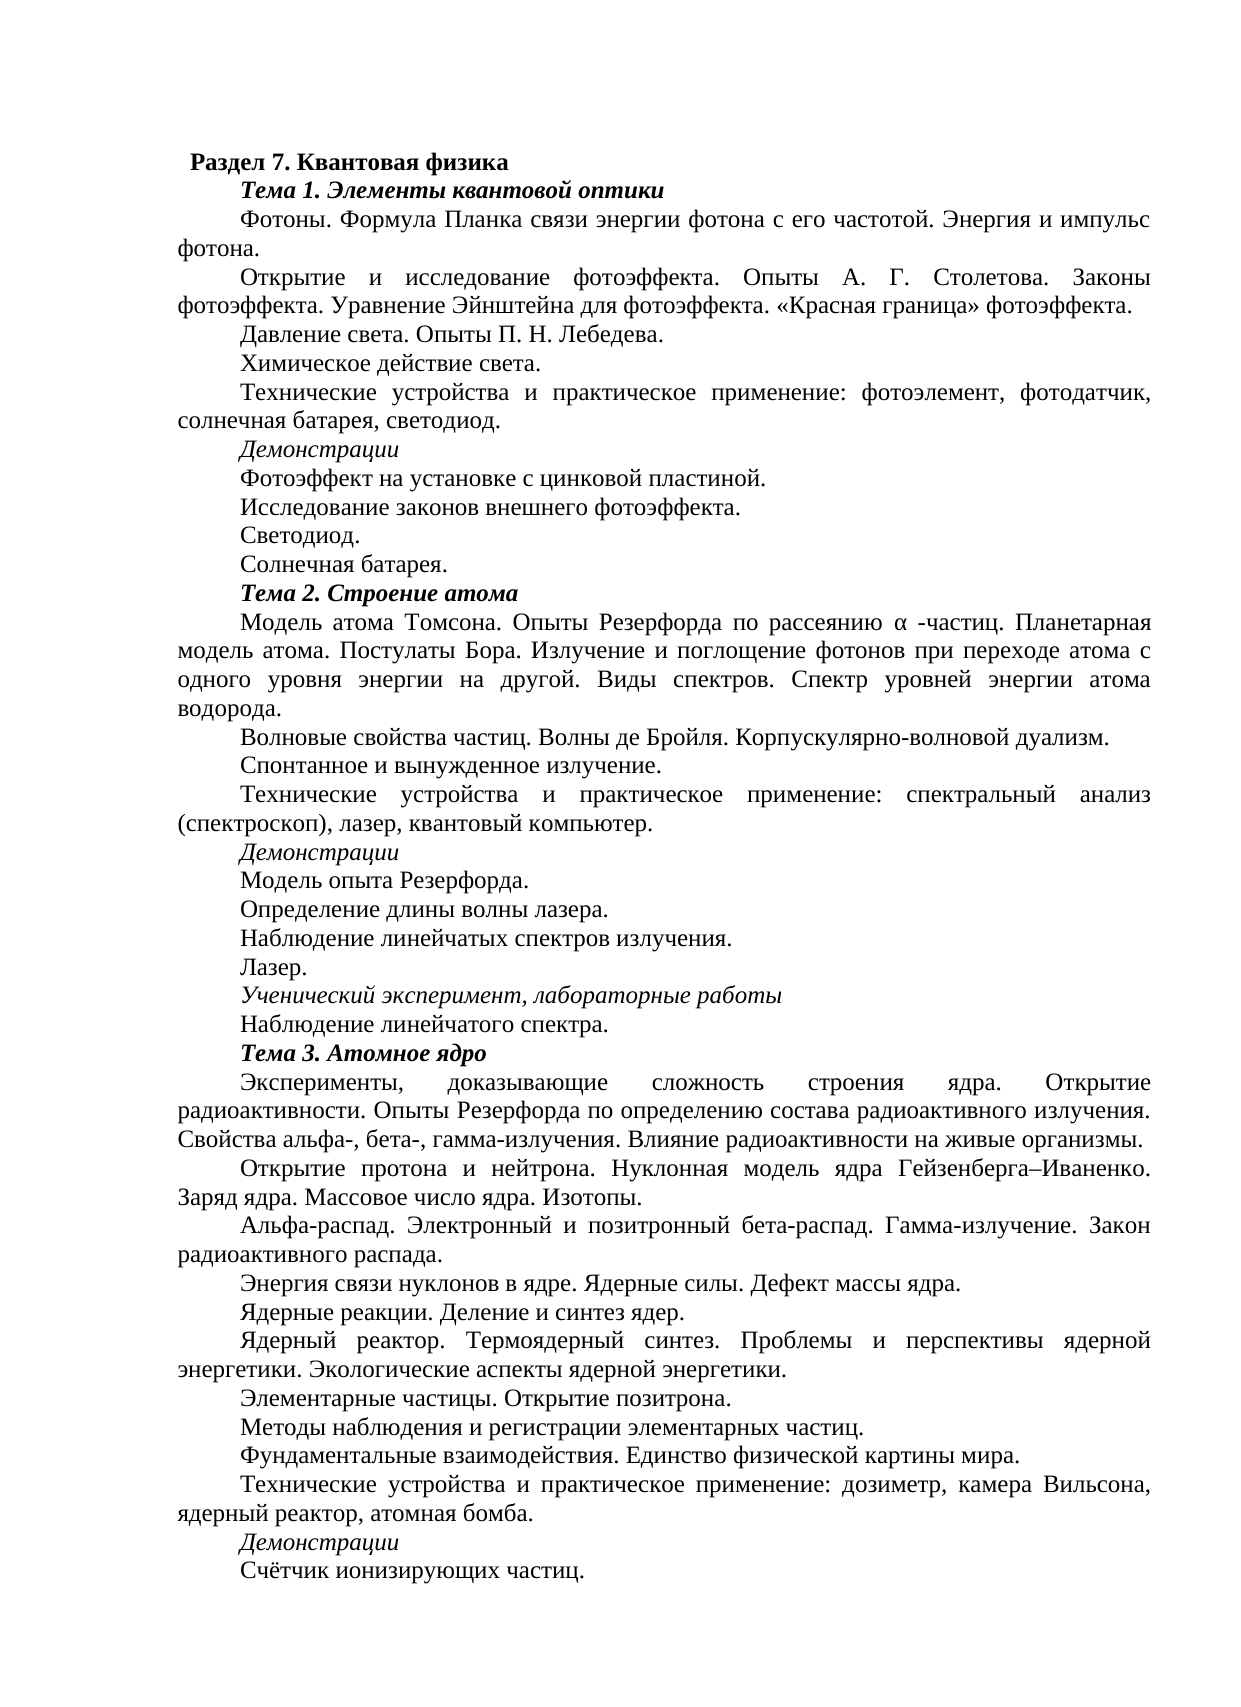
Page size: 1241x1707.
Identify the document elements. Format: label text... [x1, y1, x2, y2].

text Фотоэффект на установке с цинковой пластиной. [177, 463, 1152, 492]
text Наблюдение линейчатых спектров излучения. [177, 923, 1152, 952]
text Исследование законов внешнего фотоэффекта. [177, 492, 1152, 521]
text Методы наблюдения и регистрации элементарных частиц. [177, 1412, 1152, 1441]
text Демонстрации [177, 1527, 1152, 1556]
text Лазер. [177, 952, 1152, 981]
text Модель атома Томсона. Опыты Резерфорда по рассеянию α -частиц. Планетарная модель атома. Постулаты Бора. Излучение и поглощение фотонов при переходе атома с одного уровня энергии на другой. Виды спектров. Спектр уровней энергии атома водорода. [177, 607, 1152, 722]
text Ядерный реактор. Термоядерный синтез. Проблемы и перспективы ядерной энергетики. Экологические аспекты ядерной энергетики. [177, 1326, 1152, 1383]
text Тема 2. Строение атома [177, 578, 1152, 607]
text Элементарные частицы. Открытие позитрона. [177, 1383, 1152, 1412]
text Модель опыта Резерфорда. [177, 866, 1152, 894]
text Технические устройства и практическое применение: спектральный анализ (спектроскоп), лазер, квантовый компьютер. [177, 779, 1152, 837]
text Определение длины волны лазера. [177, 894, 1152, 923]
text Демонстрации [177, 434, 1152, 463]
text Давление света. Опыты П. Н. Лебедева. [177, 319, 1152, 348]
text Химическое действие света. [177, 348, 1152, 377]
text Открытие и исследование фотоэффекта. Опыты А. Г. Столетова. Законы фотоэффекта. Уравнение Эйнштейна для фотоэффекта. «Красная граница» фотоэффекта. [177, 262, 1152, 319]
text Фотоны. Формула Планка связи энергии фотона с его частотой. Энергия и импульс фотона. [177, 204, 1152, 262]
text Ученический эксперимент, лабораторные работы [177, 981, 1152, 1009]
text Светодиод. [177, 521, 1152, 549]
text Волновые свойства частиц. Волны де Бройля. Корпускулярно-волновой дуализм. [177, 722, 1152, 751]
text Технические устройства и практическое применение: фотоэлемент, фотодатчик, солнечная батарея, светодиод. [177, 377, 1152, 434]
text Альфа-распад. Электронный и позитронный бета-распад. Гамма-излучение. Закон радиоактивного распада. [177, 1211, 1152, 1268]
text Наблюдение линейчатого спектра. [177, 1009, 1152, 1038]
text Спонтанное и вынужденное излучение. [177, 751, 1152, 779]
text Тема 3. Атомное ядро [177, 1038, 1152, 1067]
text Тема 1. Элементы квантовой оптики [177, 176, 1152, 204]
text Ядерные реакции. Деление и синтез ядер. [177, 1297, 1152, 1326]
text Солнечная батарея. [177, 549, 1152, 578]
text Эксперименты, доказывающие сложность строения ядра. Открытие радиоактивности. Опыты Резерфорда по определению состава радиоактивного излучения. Свойства альфа-, бета-, гамма-излучения. Влияние радиоактивности на живые организмы. [177, 1067, 1152, 1153]
text Фундаментальные взаимодействия. Единство физической картины мира. [177, 1441, 1152, 1469]
text Энергия связи нуклонов в ядре. Ядерные силы. Дефект массы ядра. [177, 1268, 1152, 1297]
text Открытие протона и нейтрона. Нуклонная модель ядра Гейзенберга–Иваненко. Заряд ядра. Массовое число ядра. Изотопы. [177, 1153, 1152, 1211]
text Раздел 7. Квантовая физика [190, 147, 1152, 176]
text Технические устройства и практическое применение: дозиметр, камера Вильсона, ядерный реактор, атомная бомба. [177, 1469, 1152, 1527]
text Счётчик ионизирующих частиц. [177, 1556, 1152, 1584]
text Демонстрации [177, 837, 1152, 866]
